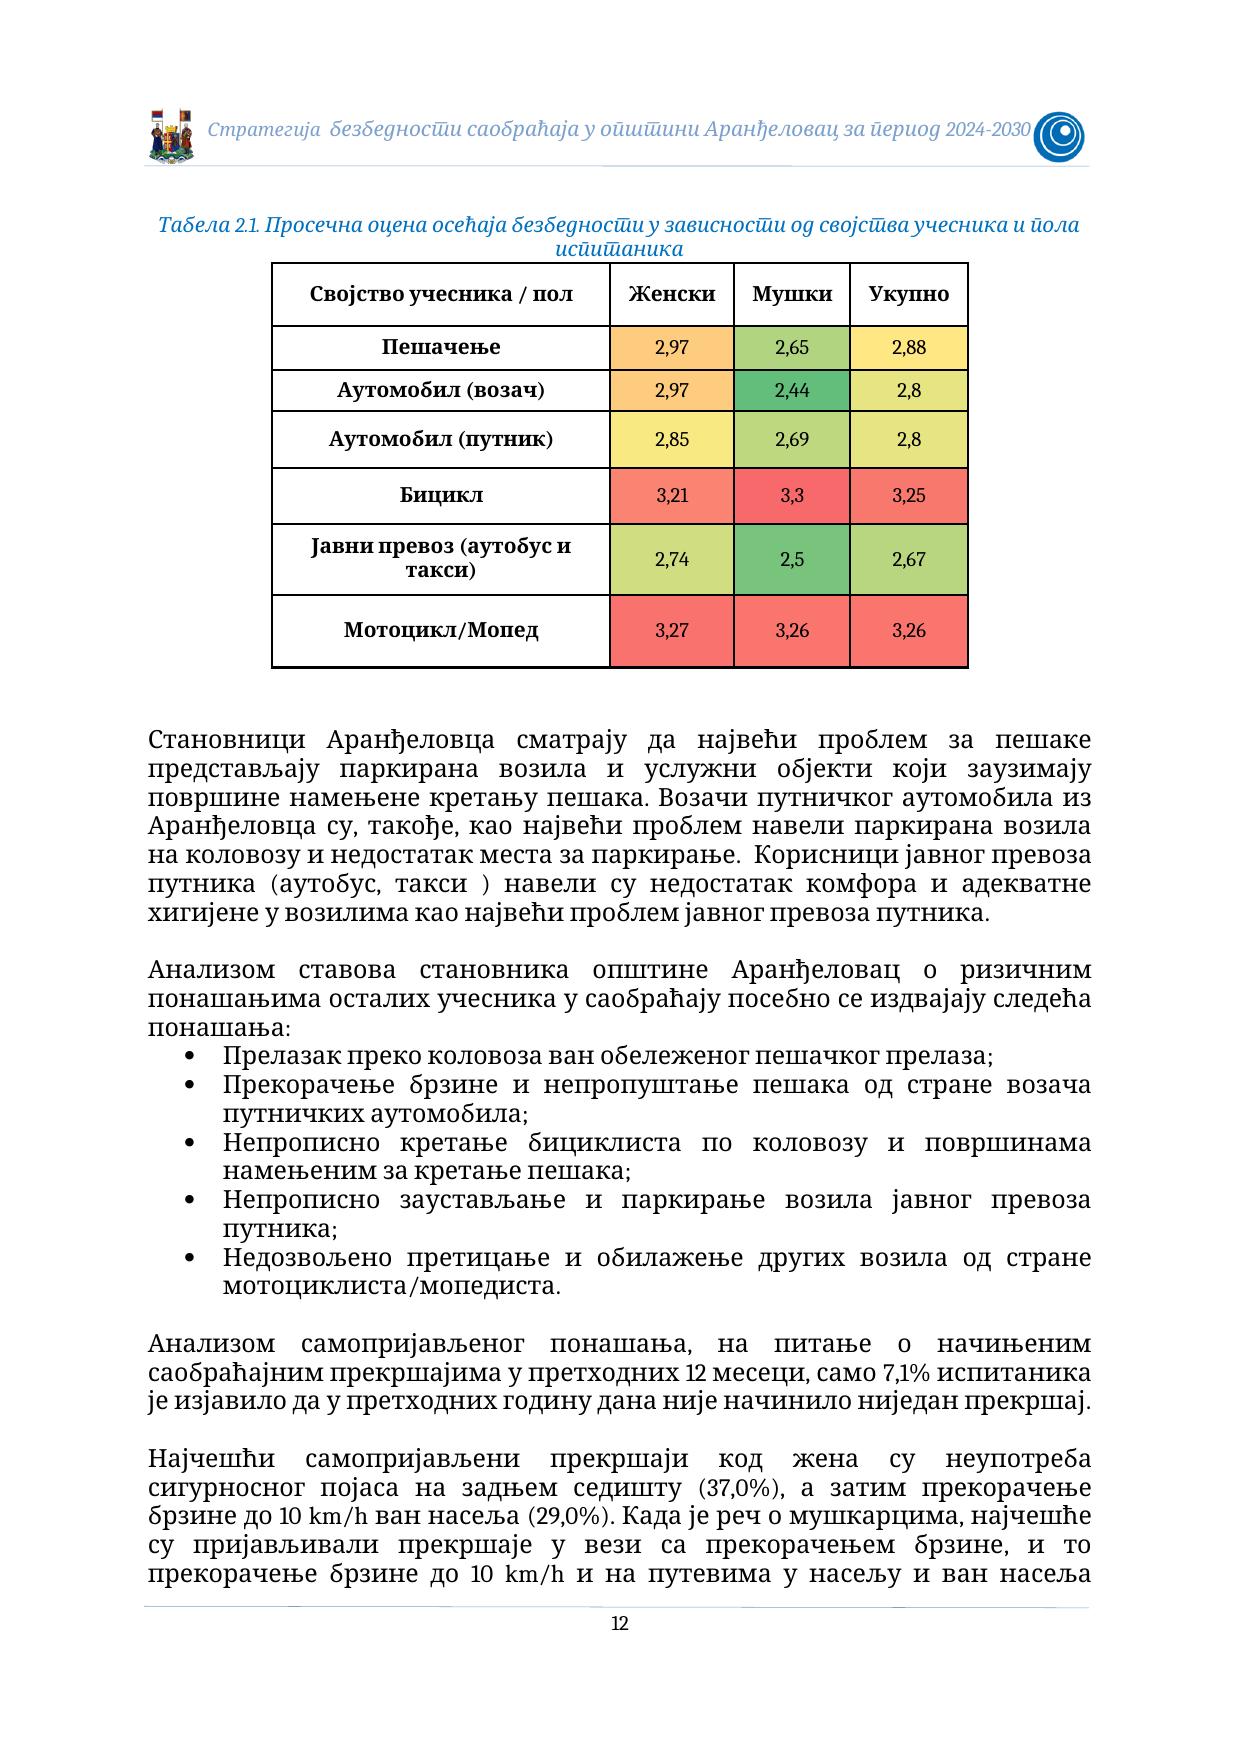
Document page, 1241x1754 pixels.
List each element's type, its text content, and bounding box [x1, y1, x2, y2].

table_cell Мотоцикл/Мопед [273, 596, 609, 666]
table_cell Аутомобил (путник) [273, 412, 609, 467]
picture [147, 107, 195, 164]
table_cell 2,74 [611, 525, 733, 594]
table_cell 2,67 [851, 525, 967, 594]
list Прекорачење брзине и непропуштање пешака од стране возача путничких аутомобила; [185, 1071, 1092, 1128]
table_header Својство учесника / пол [273, 264, 609, 325]
list Прелазак преко коловоза ван обележеног пешачког прелаза; [185, 1042, 1092, 1071]
table_cell 2,44 [735, 371, 849, 410]
table_cell Аутомобил (возач) [273, 371, 609, 410]
table_cell Пешачење [273, 327, 609, 369]
table_cell 3,25 [851, 469, 967, 523]
table_cell 2,65 [735, 327, 849, 369]
table_cell 2,8 [851, 371, 967, 410]
table_cell 3,27 [611, 596, 733, 666]
table_cell 2,88 [851, 327, 967, 369]
table_header Женски [611, 264, 733, 325]
table_cell 2,97 [611, 371, 733, 410]
table_cell Бицикл [273, 469, 609, 523]
table_cell 2,85 [611, 412, 733, 467]
table_cell 2,8 [851, 412, 967, 467]
table_cell 2,69 [735, 412, 849, 467]
table_cell 3,26 [735, 596, 849, 666]
list Недозвољено претицање и обилажење других возила од стране мотоциклиста/мопедиста. [185, 1243, 1092, 1301]
table_cell 2,5 [735, 525, 849, 594]
table_cell Јавни превоз (аутобус и такси) [273, 525, 609, 594]
text Анализом самопријављеног понашања, на питање о начињеним саобраћајним прекршајима у претходних 12 месеци, само 7,1% испитаника је изјавило да у претходних годину дана није начинило ниједан прекршај. [148, 1330, 1092, 1416]
table_cell 3,3 [735, 469, 849, 523]
table_header Укупно [851, 264, 967, 325]
table_cell 2,97 [611, 327, 733, 369]
table_cell 3,21 [611, 469, 733, 523]
table_header Мушки [735, 264, 849, 325]
text Табела 2.1. Просечна оцена осећаја безбедности у зависности од својства учесника и пола испитаника [148, 214, 1092, 262]
list Непрописно кретање бициклиста по коловозу и површинама намењеним за кретање пешака; [185, 1128, 1092, 1186]
text Анализом ставова становника општине Аранђеловац о ризичним понашањима осталих учесника у саобраћају посебно се издвајају следећа понашања: [148, 956, 1092, 1042]
list Непрописно заустављање и паркирање возила јавног превоза путника; [185, 1186, 1092, 1243]
table_cell 3,26 [851, 596, 967, 666]
text Становници Аранђеловца сматрају да највећи проблем за пешаке представљају паркирана возила и услужни објекти који заузимају површине намењене кретању пешака. Возачи путничког аутомобила из Аранђеловца су, такође, као највећи проблем навели паркирана возила на коловозу и недостатак места за паркирање. Корисници јавног превоза путника (аутобус, такси ) навели су недостатак комфора и адекватне хигијене у возилима као највећи проблем јавног превоза путника. [148, 726, 1092, 927]
